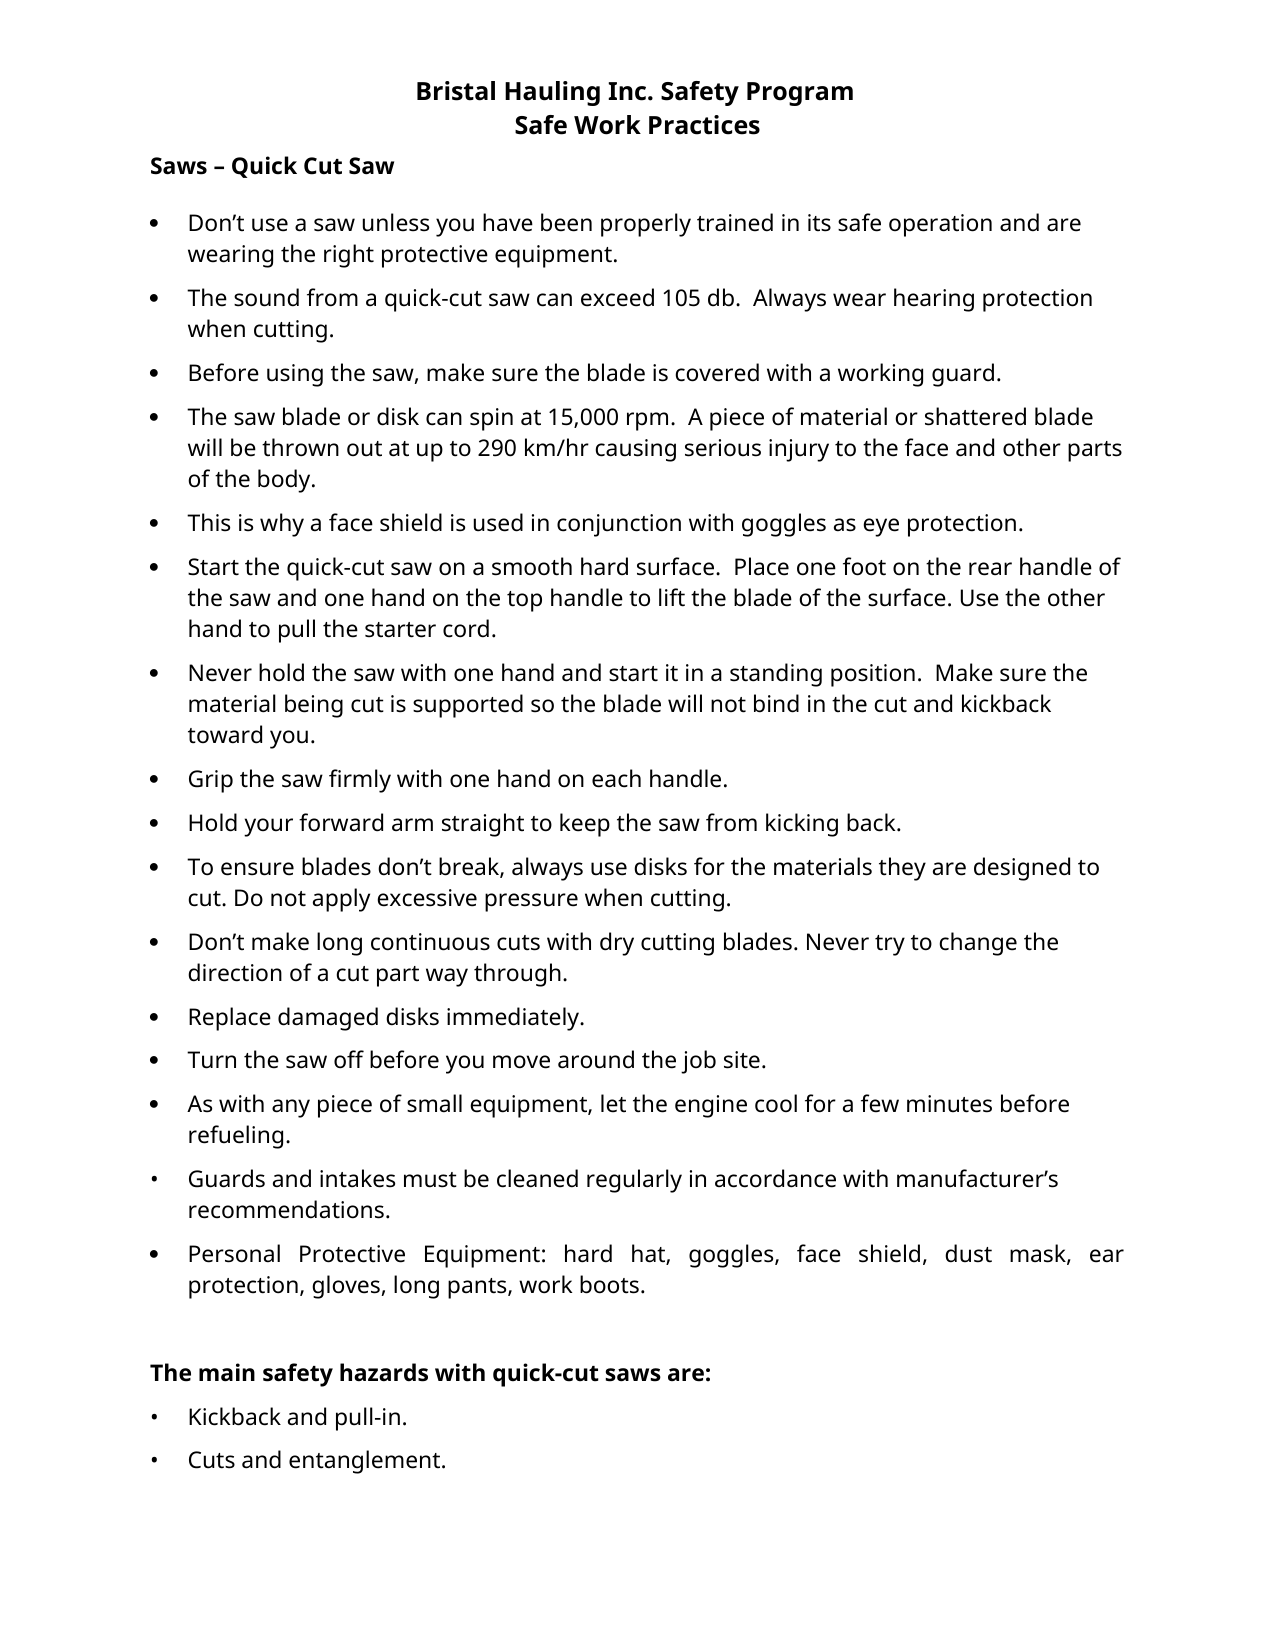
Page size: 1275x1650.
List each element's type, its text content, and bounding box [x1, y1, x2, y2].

list Before using the saw, make sure the blade is covered with a working guard. [150, 357, 1125, 388]
list Turn the saw off before you move around the job site. [150, 1044, 1125, 1076]
list Guards and intakes must be cleaned regularly in accordance with manufacturer’s recommendations. [150, 1163, 1125, 1226]
list Don’t make long continuous cuts with dry cutting blades. Never try to change the direction of a cut part way through. [150, 926, 1125, 988]
list Never hold the saw with one hand and start it in a standing position. Make sure the material being cut is supported so the blade will not bind in the cut and kickback toward you. [150, 657, 1125, 751]
list The saw blade or disk can spin at 15,000 rpm. A piece of material or shattered blade will be thrown out at up to 290 km/hr causing serious injury to the face and other parts of the body. [150, 401, 1125, 494]
list Replace damaged disks immediately. [150, 1001, 1125, 1032]
list The sound from a quick-cut saw can exceed 105 db. Always wear hearing protection when cutting. [150, 282, 1125, 344]
list Start the quick-cut saw on a smooth hard surface. Place one foot on the rear handle of the saw and one hand on the top handle to lift the blade of the surface. Use the other hand to pull the starter cord. [150, 551, 1125, 644]
list Grip the saw firmly with one hand on each handle. [150, 763, 1125, 794]
list This is why a face shield is used in conjunction with goggles as eye protection. [150, 507, 1125, 538]
list To ensure blades don’t break, always use disks for the materials they are designed to cut. Do not apply excessive pressure when cutting. [150, 851, 1125, 913]
list As with any piece of small equipment, let the engine cool for a few minutes before refueling. [150, 1088, 1125, 1151]
text Saws – Quick Cut Saw [150, 150, 1125, 181]
list Don’t use a saw unless you have been properly trained in its safe operation and are wearing the right protective equipment. [150, 207, 1125, 269]
text The main safety hazards with quick-cut saws are: [150, 1357, 1125, 1388]
list Cuts and entanglement. [150, 1444, 1125, 1476]
list Hold your forward arm straight to keep the saw from kicking back. [150, 807, 1125, 838]
list Kickback and pull-in. [150, 1401, 1125, 1432]
list Personal Protective Equipment: hard hat, goggles, face shield, dust mask, ear protection, gloves, long pants, work boots. [150, 1238, 1125, 1301]
